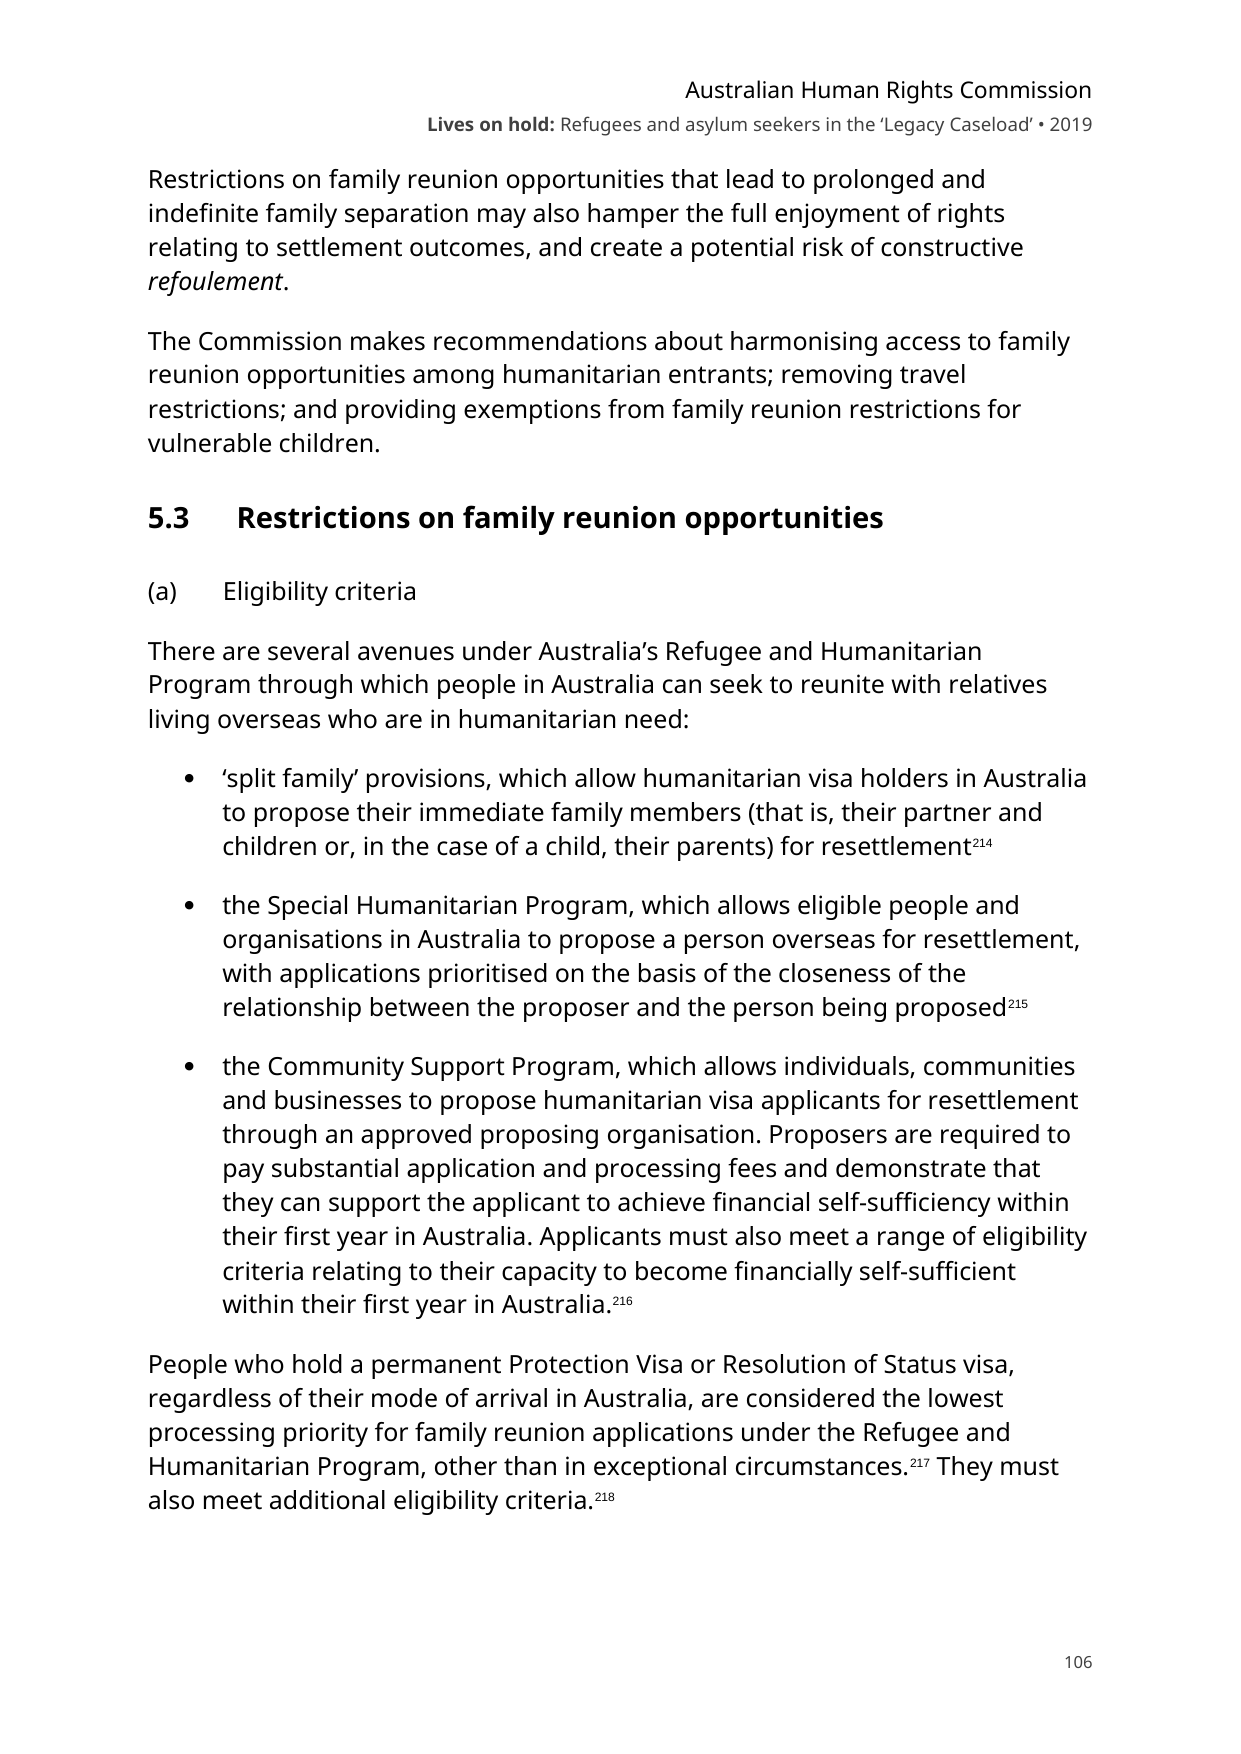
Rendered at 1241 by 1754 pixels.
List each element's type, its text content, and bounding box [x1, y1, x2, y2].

list ‘split family’ provisions, which allow humanitarian visa holders in Australia to propose their immediate family members (that is, their partner and children or, in the case of a child, their parents) for resettlement [185, 760, 1092, 862]
list the Community Support Program, which allows individuals, communities and businesses to propose humanitarian visa applicants for resettlement through an approved proposing organisation. Proposers are required to pay substantial application and processing fees and demonstrate that they can support the applicant to achieve financial self-sufficiency within their first year in Australia. Applicants must also meet a range of eligibility criteria relating to their capacity to become financially self-sufficient within their first year in Australia. [185, 1049, 1092, 1321]
subtitle Restrictions on family reunion opportunities [148, 497, 1092, 537]
text The Commission makes recommendations about harmonising access to family reunion opportunities among humanitarian entrants; removing travel restrictions; and providing exemptions from family reunion restrictions for vulnerable children. [148, 323, 1092, 459]
list the Special Humanitarian Program, which allows eligible people and organisations in Australia to propose a person overseas for resettlement, with applications prioritised on the basis of the closeness of the relationship between the proposer and the person being proposed [185, 887, 1092, 1024]
subtitle Eligibility criteria [148, 574, 1092, 608]
text People who hold a permanent Protection Visa or Resolution of Status visa, regardless of their mode of arrival in Australia, are considered the lowest processing priority for family reunion applications under the Refugee and Humanitarian Program, other than in exceptional circumstances. They must also meet additional eligibility criteria. [148, 1346, 1092, 1517]
text Restrictions on family reunion opportunities that lead to prolonged and indefinite family separation may also hamper the full enjoyment of rights relating to settlement outcomes, and create a potential risk of constructive refoulement. [148, 162, 1092, 298]
text There are several avenues under Australia’s Refugee and Humanitarian Program through which people in Australia can seek to reunite with relatives living overseas who are in humanitarian need: [148, 633, 1092, 735]
